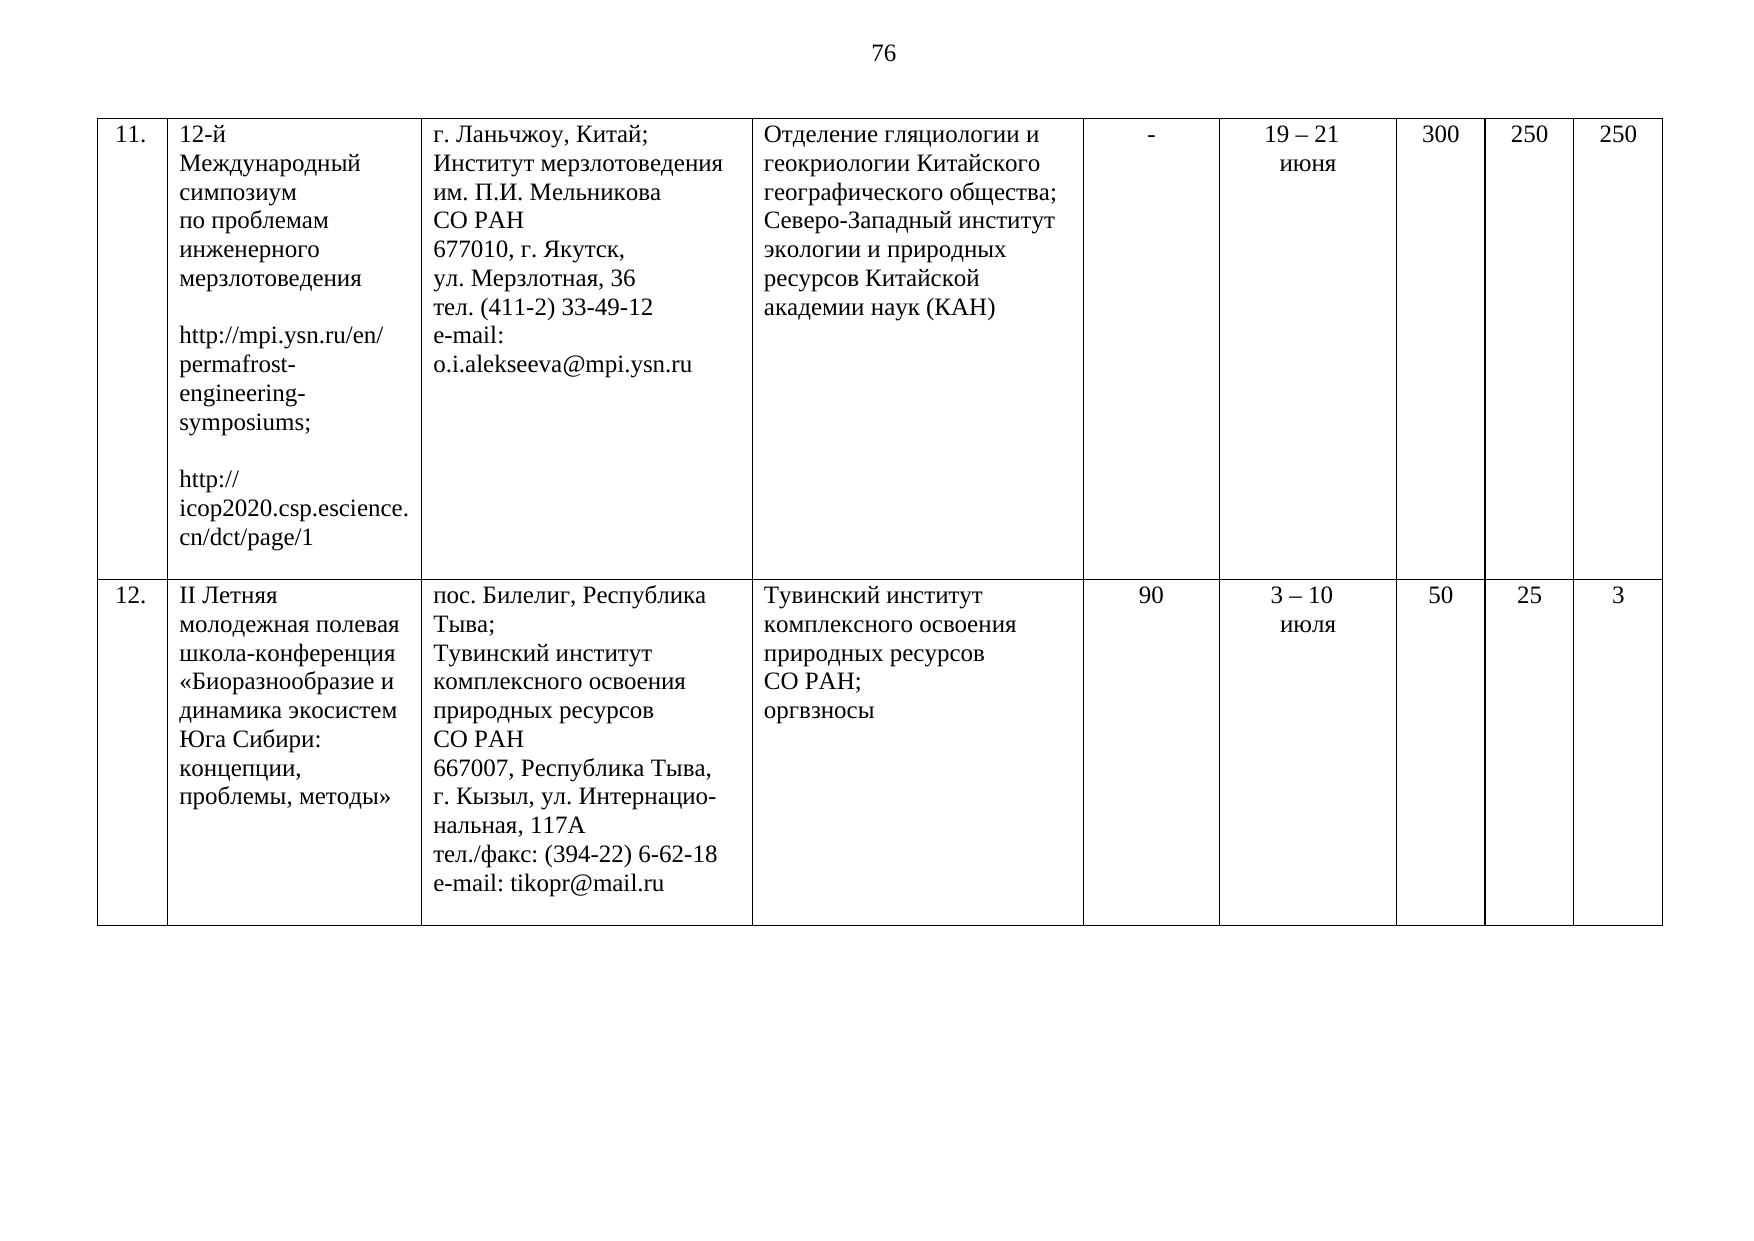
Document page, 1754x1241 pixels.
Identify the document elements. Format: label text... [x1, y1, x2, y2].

table_cell 19 – 21 июня [1220, 119, 1396, 579]
table_cell 250 [1486, 119, 1573, 579]
table_cell - [1084, 119, 1219, 579]
table_cell Тувинский институт комплексного освоения природных ресурсов СО РАН; оргвзносы [753, 580, 1083, 925]
table_cell 250 [1574, 119, 1662, 579]
table_cell 90 [1084, 580, 1219, 925]
table_cell пос. Билелиг, Республика Тыва; Тувинский институт комплексного освоения природных ресурсов СО РАН 667007, Республика Тыва, г. Кызыл, ул. Интернацио-нальная, 117А тел./факс: (394-22) 6-62-18 e-mail: tikopr@mail.ru [422, 580, 752, 925]
table_cell 3 [1574, 580, 1662, 925]
table_cell Отделение гляциологии и геокриологии Китайского географического общества; Северо-Западный институт экологии и природных ресурсов Китайской академии наук (КАН) [753, 119, 1083, 579]
table_cell 300 [1397, 119, 1484, 579]
table_cell 12-й Международный симпозиум по проблемам инженерного мерзлотоведения http://mpi.ysn.ru/en/permafrost-engineering-symposiums; http://icop2020.csp.escience.cn/dct/page/1 [168, 119, 421, 579]
table_cell II Летняя молодежная полевая школа-конференция «Биоразнообразие и динамика экосистем Юга Сибири: концепции, проблемы, методы» [168, 580, 421, 925]
table_cell 25 [1486, 580, 1573, 925]
table_cell 3 – 10 июля [1220, 580, 1396, 925]
table_cell [98, 119, 167, 579]
table_cell г. Ланьчжоу, Китай; Институт мерзлотоведения им. П.И. Мельникова СО РАН 677010, г. Якутск, ул. Мерзлотная, 36 тeл. (411-2) 33-49-12 e-mail: o.i.alekseeva@mpi.ysn.ru [422, 119, 752, 579]
table_cell 50 [1397, 580, 1484, 925]
table_cell [98, 580, 167, 925]
